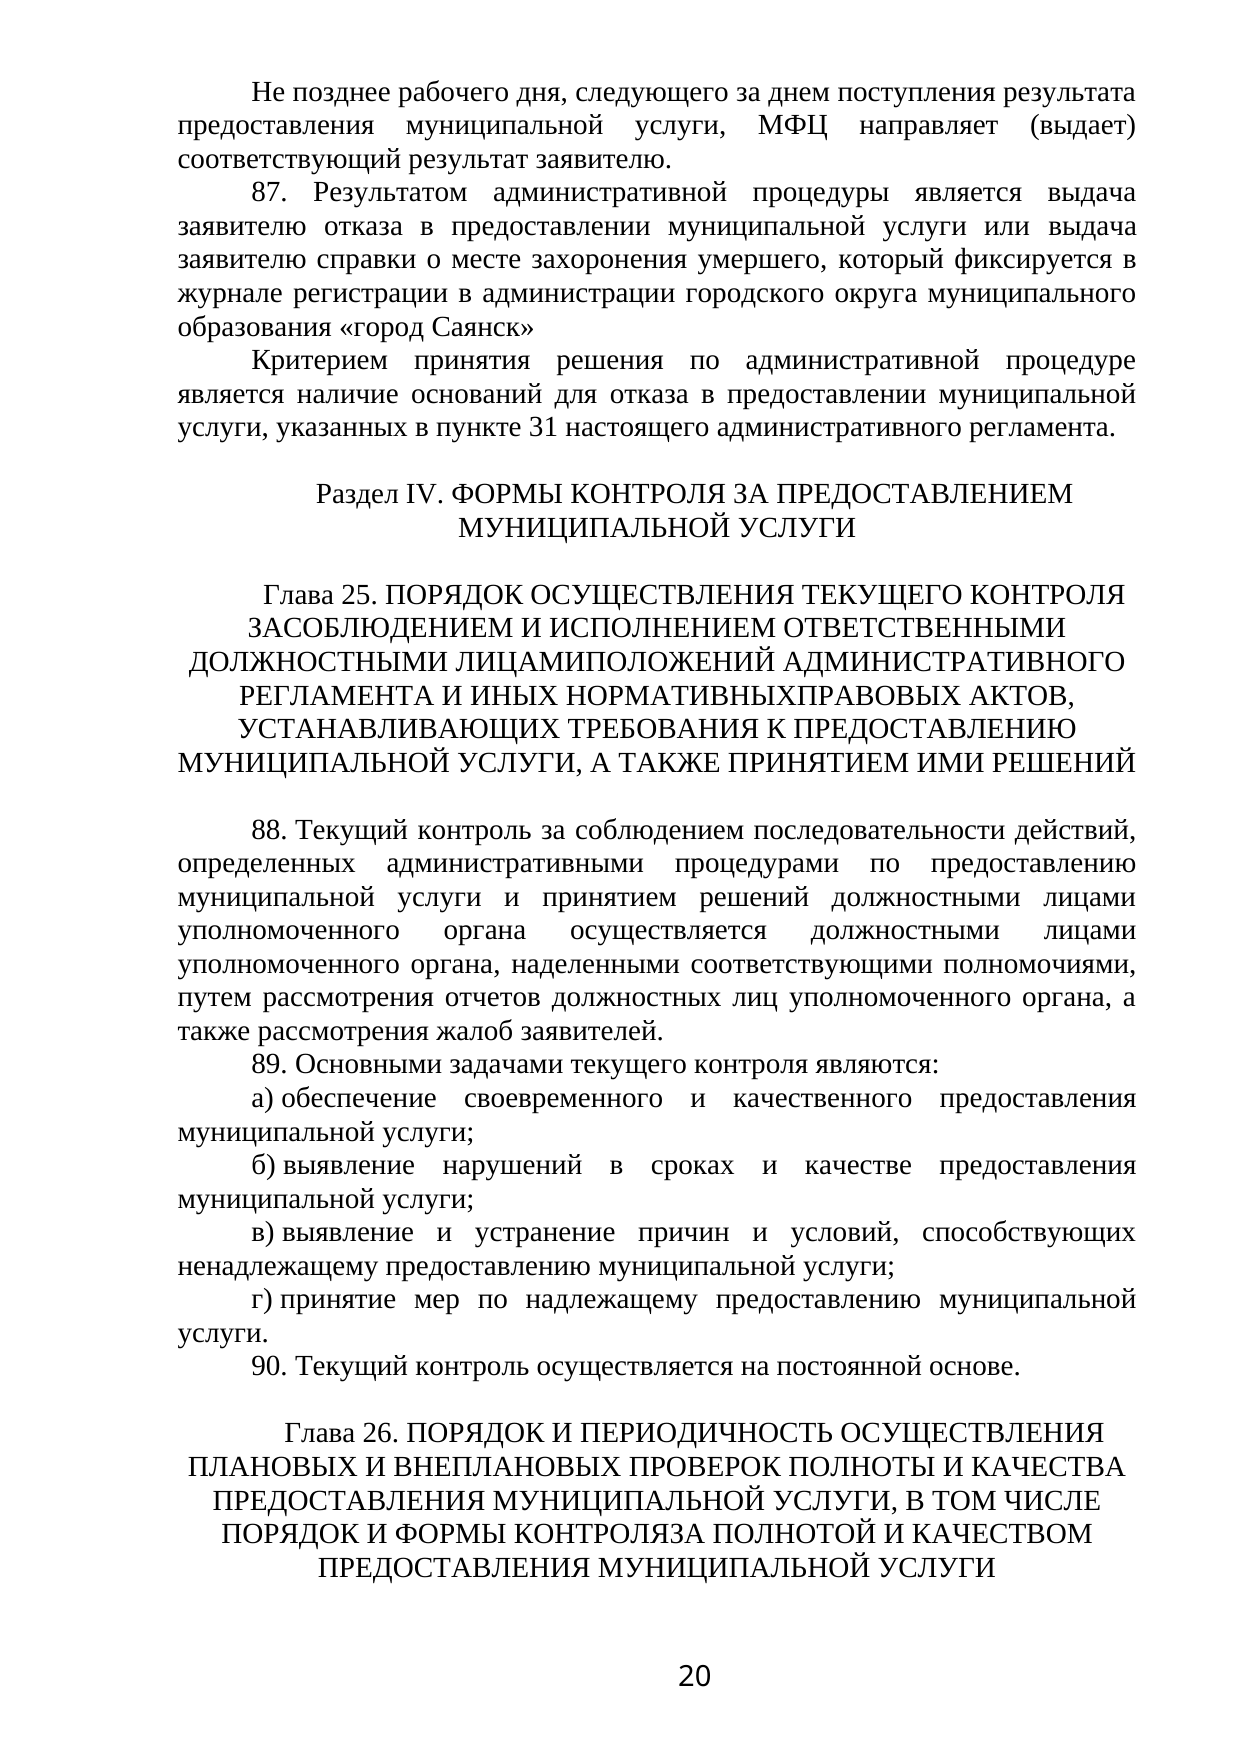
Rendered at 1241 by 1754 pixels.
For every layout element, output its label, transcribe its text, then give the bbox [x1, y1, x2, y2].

text Критерием принятия решения по административной процедуре является наличие оснований для отказа в предоставлении муниципальной услуги, указанных в пункте 31 настоящего административного регламента. [177, 342, 1137, 443]
text 89. Основными задачами текущего контроля являются: [177, 1047, 1137, 1080]
text а) обеспечение своевременного и качественного предоставления муниципальной услуги; [177, 1080, 1137, 1147]
text Глава 26. ПОРЯДОК И ПЕРИОДИЧНОСТЬ ОСУЩЕСТВЛЕНИЯ ПЛАНОВЫХ И ВНЕПЛАНОВЫХ ПРОВЕРОК ПОЛНОТЫ И КАЧЕСТВА ПРЕДОСТАВЛЕНИЯ МУНИЦИПАЛЬНОЙ УСЛУГИ, В ТОМ ЧИСЛЕ ПОРЯДОК И ФОРМЫ КОНТРОЛЯЗА ПОЛНОТОЙ И КАЧЕСТВОМ ПРЕДОСТАВЛЕНИЯ МУНИЦИПАЛЬНОЙ УСЛУГИ [177, 1416, 1137, 1583]
text Раздел IV. ФОРМЫ КОНТРОЛЯ ЗА ПРЕДОСТАВЛЕНИЕМ МУНИЦИПАЛЬНОЙ УСЛУГИ [177, 476, 1137, 543]
text Не позднее рабочего дня, следующего за днем поступления результата предоставления муниципальной услуги, МФЦ направляет (выдает) соответствующий результат заявителю. [177, 74, 1137, 174]
text г) принятие мер по надлежащему предоставлению муниципальной услуги. [177, 1281, 1137, 1348]
text в) выявление и устранение причин и условий, способствующих ненадлежащему предоставлению муниципальной услуги; [177, 1214, 1137, 1281]
text 90. Текущий контроль осуществляется на постоянной основе. [177, 1348, 1137, 1382]
text Глава 25. ПОРЯДОК ОСУЩЕСТВЛЕНИЯ ТЕКУЩЕГО КОНТРОЛЯ ЗАСОБЛЮДЕНИЕМ И ИСПОЛНЕНИЕМ ОТВЕТСТВЕННЫМИ ДОЛЖНОСТНЫМИ ЛИЦАМИПОЛОЖЕНИЙ АДМИНИСТРАТИВНОГО РЕГЛАМЕНТА И ИНЫХ НОРМАТИВНЫХПРАВОВЫХ АКТОВ, УСТАНАВЛИВАЮЩИХ ТРЕБОВАНИЯ К ПРЕДОСТАВЛЕНИЮ МУНИЦИПАЛЬНОЙ УСЛУГИ, А ТАКЖЕ ПРИНЯТИЕМ ИМИ РЕШЕНИЙ [177, 577, 1137, 778]
text 87. Результатом административной процедуры является выдача заявителю отказа в предоставлении муниципальной услуги или выдача заявителю справки о месте захоронения умершего, который фиксируется в журнале регистрации в администрации городского округа муниципального образования «город Саянск» [177, 174, 1137, 342]
text б) выявление нарушений в сроках и качестве предоставления муниципальной услуги; [177, 1147, 1137, 1214]
text 88. Текущий контроль за соблюдением последовательности действий, определенных административными процедурами по предоставлению муниципальной услуги и принятием решений должностными лицами уполномоченного органа осуществляется должностными лицами уполномоченного органа, наделенными соответствующими полномочиями, путем рассмотрения отчетов должностных лиц уполномоченного органа, а также рассмотрения жалоб заявителей. [177, 812, 1137, 1047]
